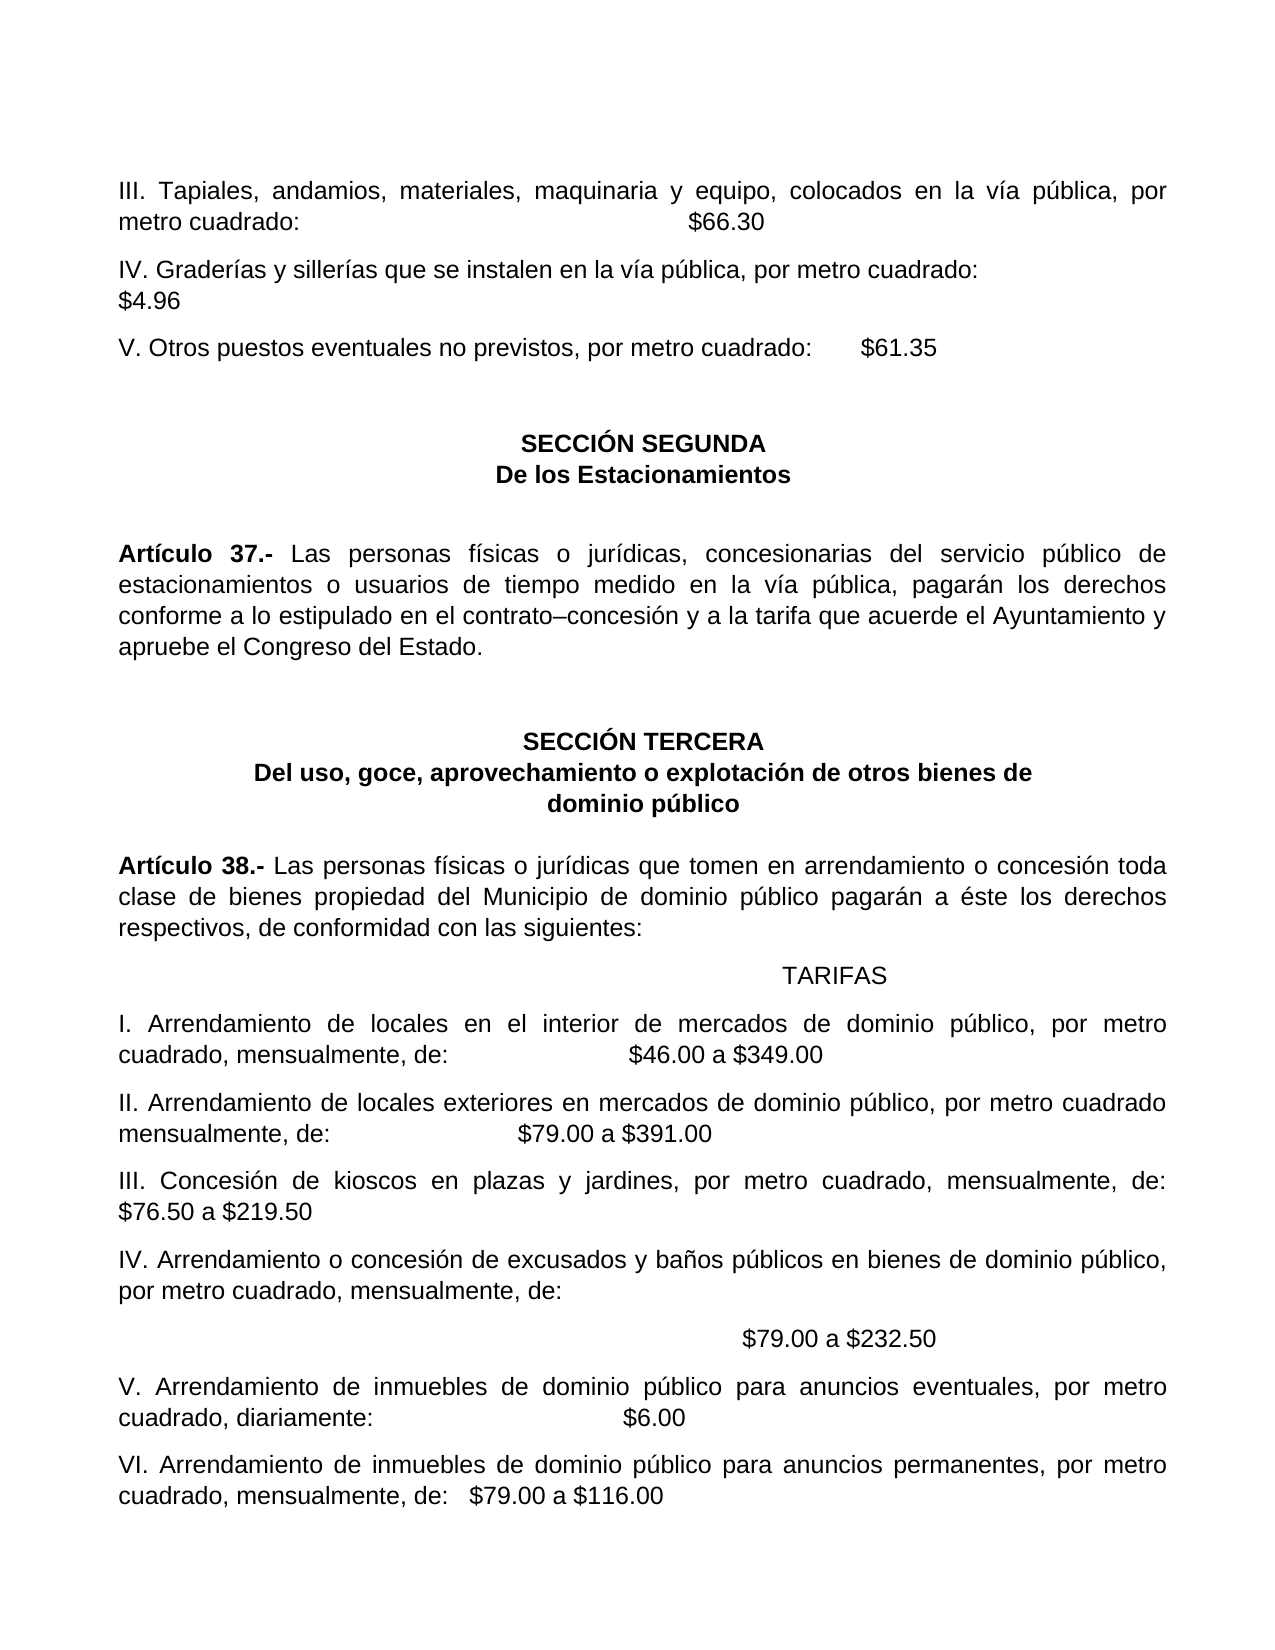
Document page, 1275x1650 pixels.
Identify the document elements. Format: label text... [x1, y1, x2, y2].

text III. Concesión de kioscos en plazas y jardines, por metro cuadrado, mensualmente, de: $76.50 a $219.50 [118, 1166, 1169, 1226]
text V. Otros puestos eventuales no previstos, por metro cuadrado: $61.35 [118, 333, 1169, 362]
text VI. Arrendamiento de inmuebles de dominio público para anuncios permanentes, por metro cuadrado, mensualmente, de: $79.00 a $116.00 [118, 1450, 1169, 1510]
text IV. Graderías y sillerías que se instalen en la vía pública, por metro cuadrado: $4.96 [118, 255, 1169, 314]
text $79.00 a $232.50 [118, 1324, 1169, 1353]
text V. Arrendamiento de inmuebles de dominio público para anuncios eventuales, por metro cuadrado, diariamente: $6.00 [118, 1372, 1169, 1431]
text I. Arrendamiento de locales en el interior de mercados de dominio público, por metro cuadrado, mensualmente, de: $46.00 a $349.00 [118, 1009, 1169, 1069]
text II. Arrendamiento de locales exteriores en mercados de dominio público, por metro cuadrado mensualmente, de: $79.00 a $391.00 [118, 1088, 1169, 1147]
text III. Tapiales, andamios, materiales, maquinaria y equipo, colocados en la vía pública, por metro cuadrado: $66.30 [118, 176, 1169, 236]
text Artículo 38.- Las personas físicas o jurídicas que tomen en arrendamiento o concesión toda clase de bienes propiedad del Municipio de dominio público pagarán a éste los derechos respectivos, de conformidad con las siguientes: [118, 851, 1169, 942]
text Artículo 37.- Las personas físicas o jurídicas, concesionarias del servicio público de estacionamientos o usuarios de tiempo medido en la vía pública, pagarán los derechos conforme a lo estipulado en el contrato–concesión y a la tarifa que acuerde el Ayuntamiento y apruebe el Congreso del Estado. [118, 539, 1169, 661]
text TARIFAS [708, 961, 1169, 990]
text Del uso, goce, aprovechamiento o explotación de otros bienes de [118, 758, 1169, 787]
text De los Estacionamientos [118, 460, 1169, 489]
text dominio público [118, 789, 1169, 818]
text SECCIÓN TERCERA [118, 727, 1169, 756]
text SECCIÓN SEGUNDA [118, 429, 1169, 458]
text IV. Arrendamiento o concesión de excusados y baños públicos en bienes de dominio público, por metro cuadrado, mensualmente, de: [118, 1245, 1169, 1305]
